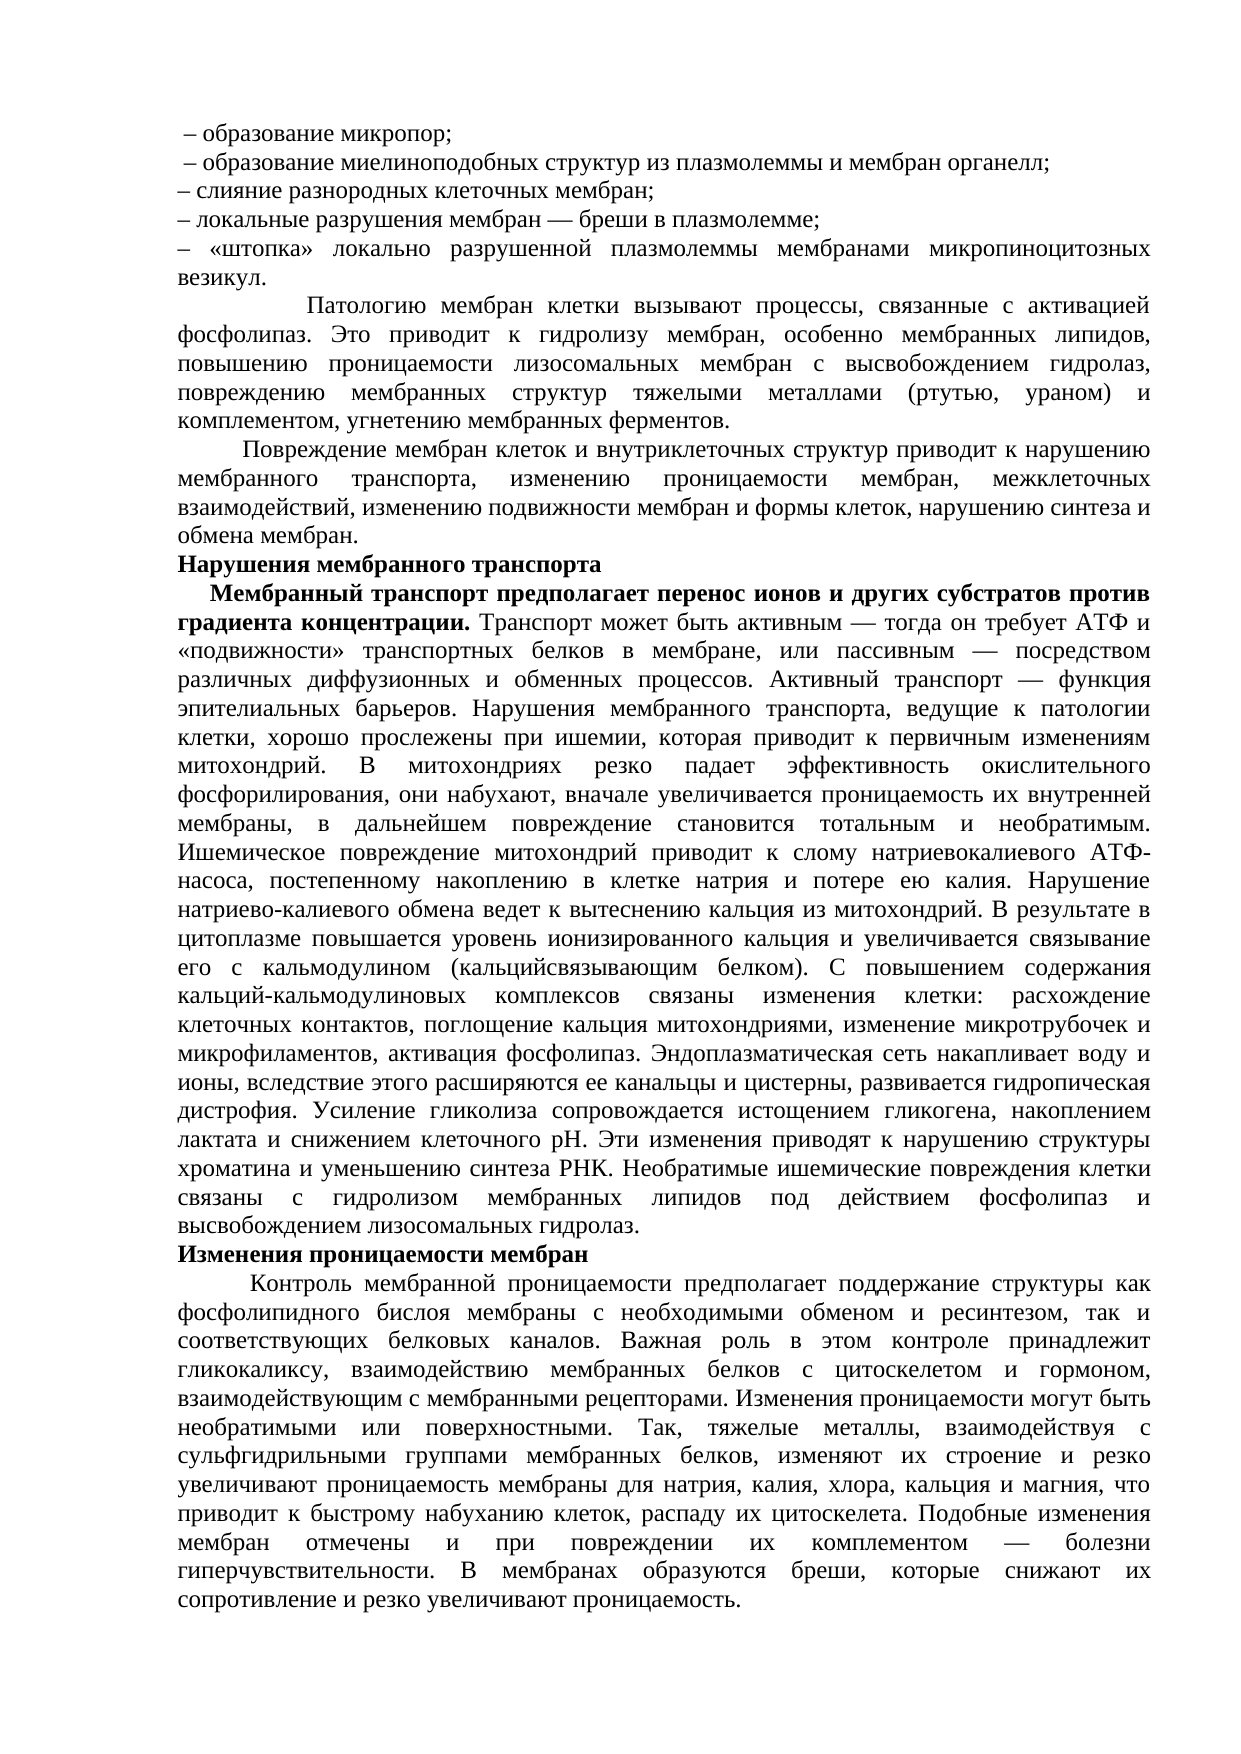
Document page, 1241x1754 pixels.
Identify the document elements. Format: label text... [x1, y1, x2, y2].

text – образование микропор; [177, 118, 1152, 147]
text Патологию мембран клетки вызывают процессы, связанные с активацией фосфолипаз. Это приводит к гидролизу мембран, особенно мембранных липидов, повышению проницаемости лизосомальных мембран с высвобождением гидролаз, повреждению мембранных структур тяжелыми металлами (ртутью, ураном) и комплементом, угнетению мембранных ферментов. [177, 291, 1152, 434]
text – образование миелиноподобных структур из плазмолеммы и мембран органелл; [177, 147, 1152, 176]
text Повреждение мембран клеток и внутриклеточных структур приводит к нарушению мембранного транспорта, изменению проницаемости мембран, межклеточных взаимодействий, изменению подвижности мембран и формы клеток, нарушению синтеза и обмена мембран. [177, 434, 1152, 549]
text Контроль мембранной проницаемости предполагает поддержание структуры как фосфолипидного бислоя мембраны с необходимыми обменом и ресинтезом, так и соответствующих белковых каналов. Важная роль в этом контроле принадлежит гликокаликсу, взаимодействию мембранных белков с цитоскелетом и гормоном, взаимодействующим с мембранными рецепторами. Изменения проницаемости могут быть необратимыми или поверхностными. Так, тяжелые металлы, взаимодействуя с сульфгидрильными группами мембранных белков, изменяют их строение и резко увеличивают проницаемость мембраны для натрия, калия, хлора, кальция и магния, что приводит к быстрому набуханию клеток, распаду их цитоскелета. Подобные изменения мембран отмечены и при повреждении их комплементом — болезни гиперчувствительности. В мембранах образуются бреши, которые снижают их сопротивление и резко увеличивают проницаемость. [177, 1268, 1152, 1613]
text Нарушения мембранного транспорта [177, 549, 1152, 578]
text Изменения проницаемости мембран [177, 1239, 1152, 1268]
text Мембранный транспорт предполагает перенос ионов и других субстратов против градиента концентрации. Транспорт может быть активным — тогда он требует АТФ и «подвижности» транспортных белков в мембране, или пассивным — посредством различных диффузионных и обменных процессов. Активный транспорт — функция эпителиальных барьеров. Нарушения мембранного транспорта, ведущие к патологии клетки, хорошо прослежены при ишемии, которая приводит к первичным изменениям митохондрий. В митохондриях резко падает эффективность окислительного фосфорилирования, они набухают, вначале увеличивается проницаемость их внутренней мембраны, в дальнейшем повреждение становится тотальным и необратимым. Ишемическое повреждение митохондрий приводит к слому натриевокалиевого АТФ-насоса, постепенному накоплению в клетке натрия и потере ею калия. Нарушение натриево-калиевого обмена ведет к вытеснению кальция из митохондрий. В результате в цитоплазме повышается уровень ионизированного кальция и увеличивается связывание его с кальмодулином (кальцийсвязывающим белком). С повышением содержания кальций-кальмодулиновых комплексов связаны изменения клетки: расхождение клеточных контактов, поглощение кальция митохондриями, изменение микротрубочек и микрофиламентов, активация фосфолипаз. Эндоплазматическая сеть накапливает воду и ионы, вследствие этого расширяются ее канальцы и цистерны, развивается гидропическая дистрофия. Усиление гликолиза сопровождается истощением гликогена, накоплением лактата и снижением клеточного рН. Эти изменения приводят к нарушению структуры хроматина и уменьшению синтеза РНК. Необратимые ишемические повреждения клетки связаны с гидролизом мембранных липидов под действием фосфолипаз и высвобождением лизосомальных гидролаз. [177, 578, 1152, 1239]
text – «штопка» локально разрушенной плазмолеммы мембранами микропиноцитозных везикул. [177, 233, 1152, 291]
text – локальные разрушения мембран — бреши в плазмолемме; [177, 204, 1152, 233]
text – слияние разнородных клеточных мембран; [177, 176, 1152, 204]
